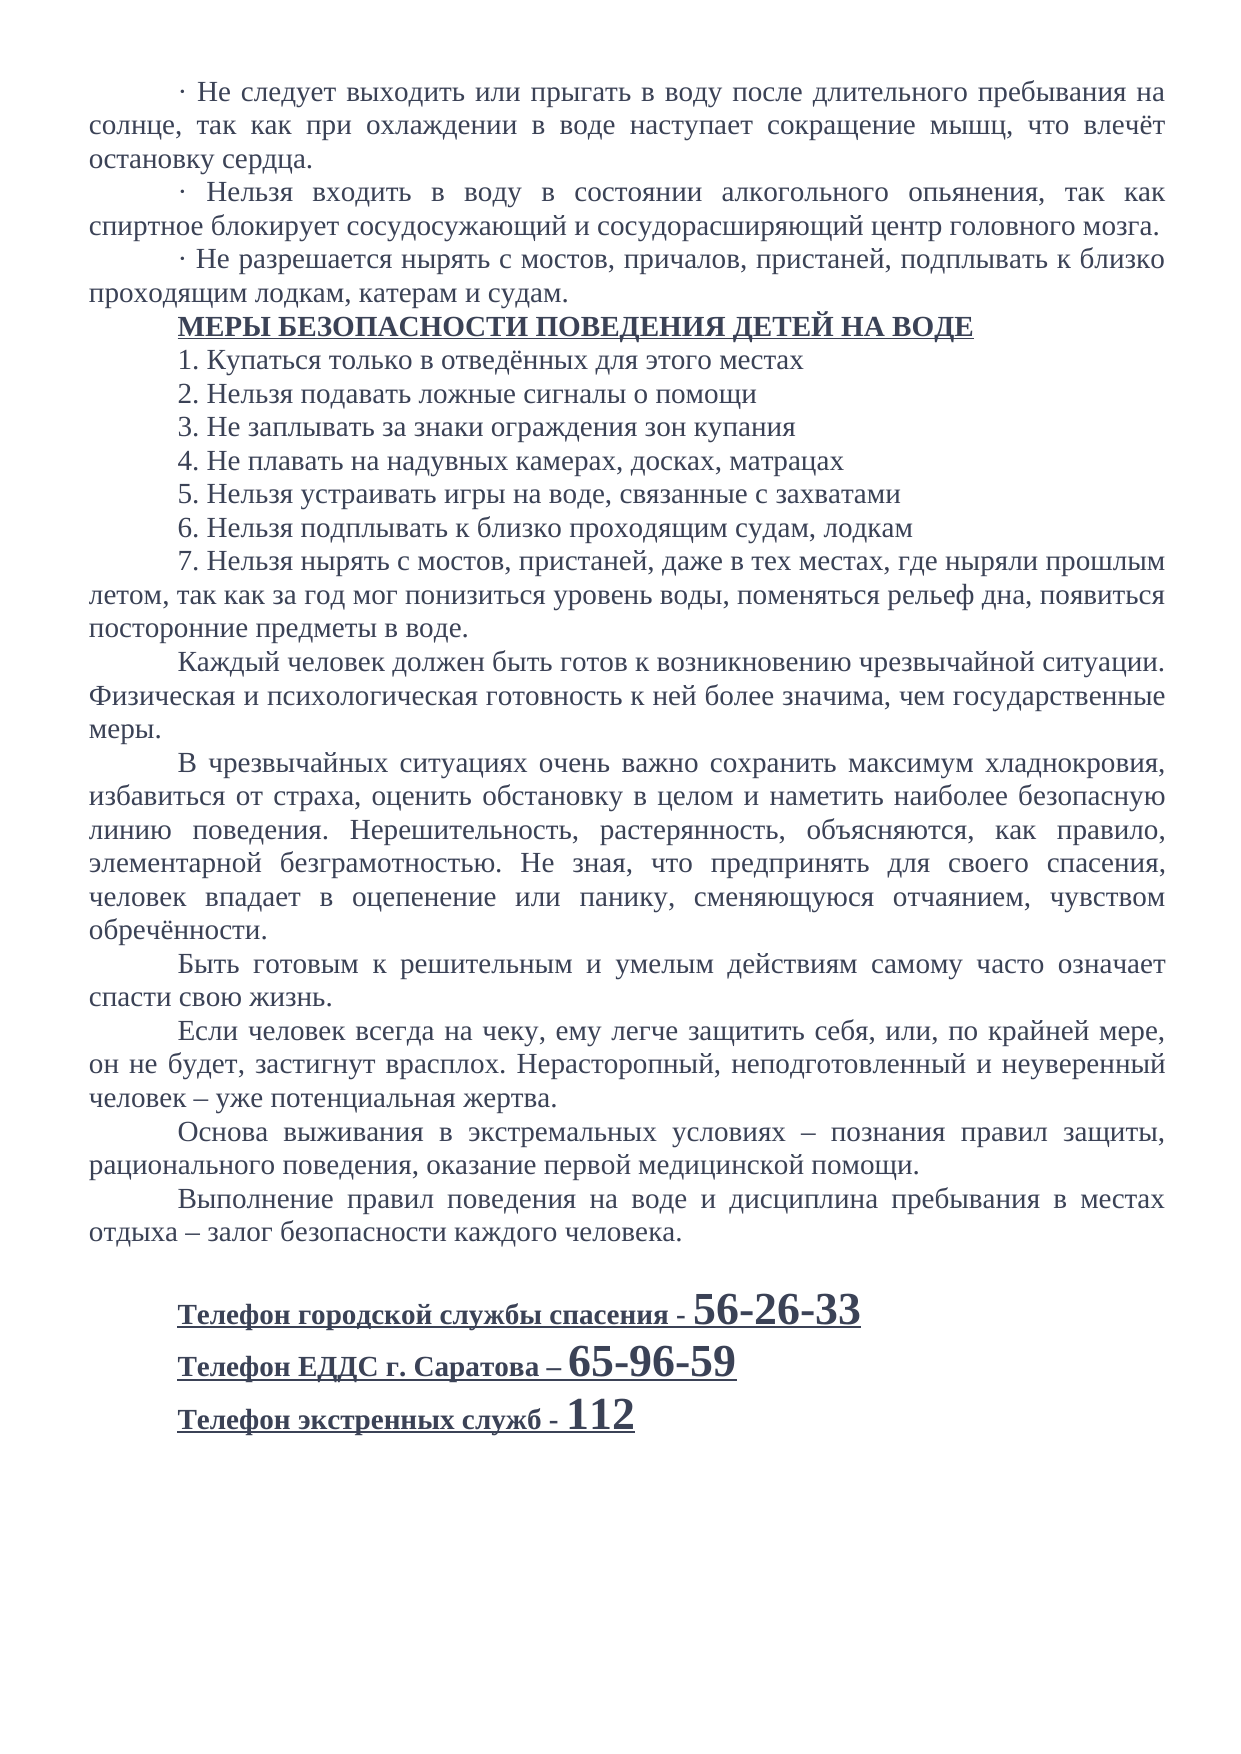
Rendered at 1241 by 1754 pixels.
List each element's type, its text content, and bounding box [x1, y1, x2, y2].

text Телефон экстренных служб - 112 [89, 1387, 1167, 1439]
text 1. Купаться только в отведённых для этого местах [89, 342, 1167, 376]
text В чрезвычайных ситуациях очень важно сохранить максимум хладнокровия, избавиться от страха, оценить обстановку в целом и наметить наиболее безопасную линию поведения. Нерешительность, растерянность, объясняются, как правило, элементарной безграмотностью. Не зная, что предпринять для своего спасения, человек впадает в оцепенение или панику, сменяющуюся отчаянием, чувством обречённости. [89, 745, 1167, 946]
text 5. Нельзя устраивать игры на воде, связанные с захватами [89, 476, 1167, 510]
text Телефон ЕДДС г. Саратова – 65-96-59 [89, 1334, 1167, 1387]
text 2. Нельзя подавать ложные сигналы о помощи [89, 376, 1167, 409]
text Основа выживания в экстремальных условиях – познания правил защиты, рационального поведения, оказание первой медицинской помощи. [89, 1114, 1167, 1181]
text 7. Нельзя нырять с мостов, пристаней, даже в тех местах, где ныряли прошлым летом, так как за год мог понизиться уровень воды, поменяться рельеф дна, появиться посторонние предметы в воде. [89, 543, 1167, 644]
text 3. Не заплывать за знаки ограждения зон купания [89, 409, 1167, 443]
text · Нельзя входить в воду в состоянии алкогольного опьянения, так как спиртное блокирует сосудосужающий и сосудорасширяющий центр головного мозга. [89, 174, 1167, 242]
text 6. Нельзя подплывать к близко проходящим судам, лодкам [89, 510, 1167, 543]
text Выполнение правил поведения на воде и дисциплина пребывания в местах отдыха – залог безопасности каждого человека. [89, 1181, 1167, 1248]
text Каждый человек должен быть готов к возникновению чрезвычайной ситуации. Физическая и психологическая готовность к ней более значима, чем государственные меры. [89, 644, 1167, 745]
text · Не разрешается нырять с мостов, причалов, пристаней, подплывать к близко проходящим лодкам, катерам и судам. [89, 242, 1167, 309]
text · Не следует выходить или прыгать в воду после длительного пребывания на солнце, так как при охлаждении в воде наступает сокращение мышц, что влечёт остановку сердца. [89, 74, 1167, 174]
text Если человек всегда на чеку, ему легче защитить себя, или, по крайней мере, он не будет, застигнут врасплох. Нерасторопный, неподготовленный и неуверенный человек – уже потенциальная жертва. [89, 1013, 1167, 1114]
text Быть готовым к решительным и умелым действиям самому часто означает спасти свою жизнь. [89, 946, 1167, 1013]
text 4. Не плавать на надувных камерах, досках, матрацах [89, 443, 1167, 476]
text МЕРЫ БЕЗОПАСНОСТИ ПОВЕДЕНИЯ ДЕТЕЙ НА ВОДЕ [89, 309, 1167, 342]
text Телефон городской службы спасения - 56-26-33 [89, 1281, 1167, 1334]
